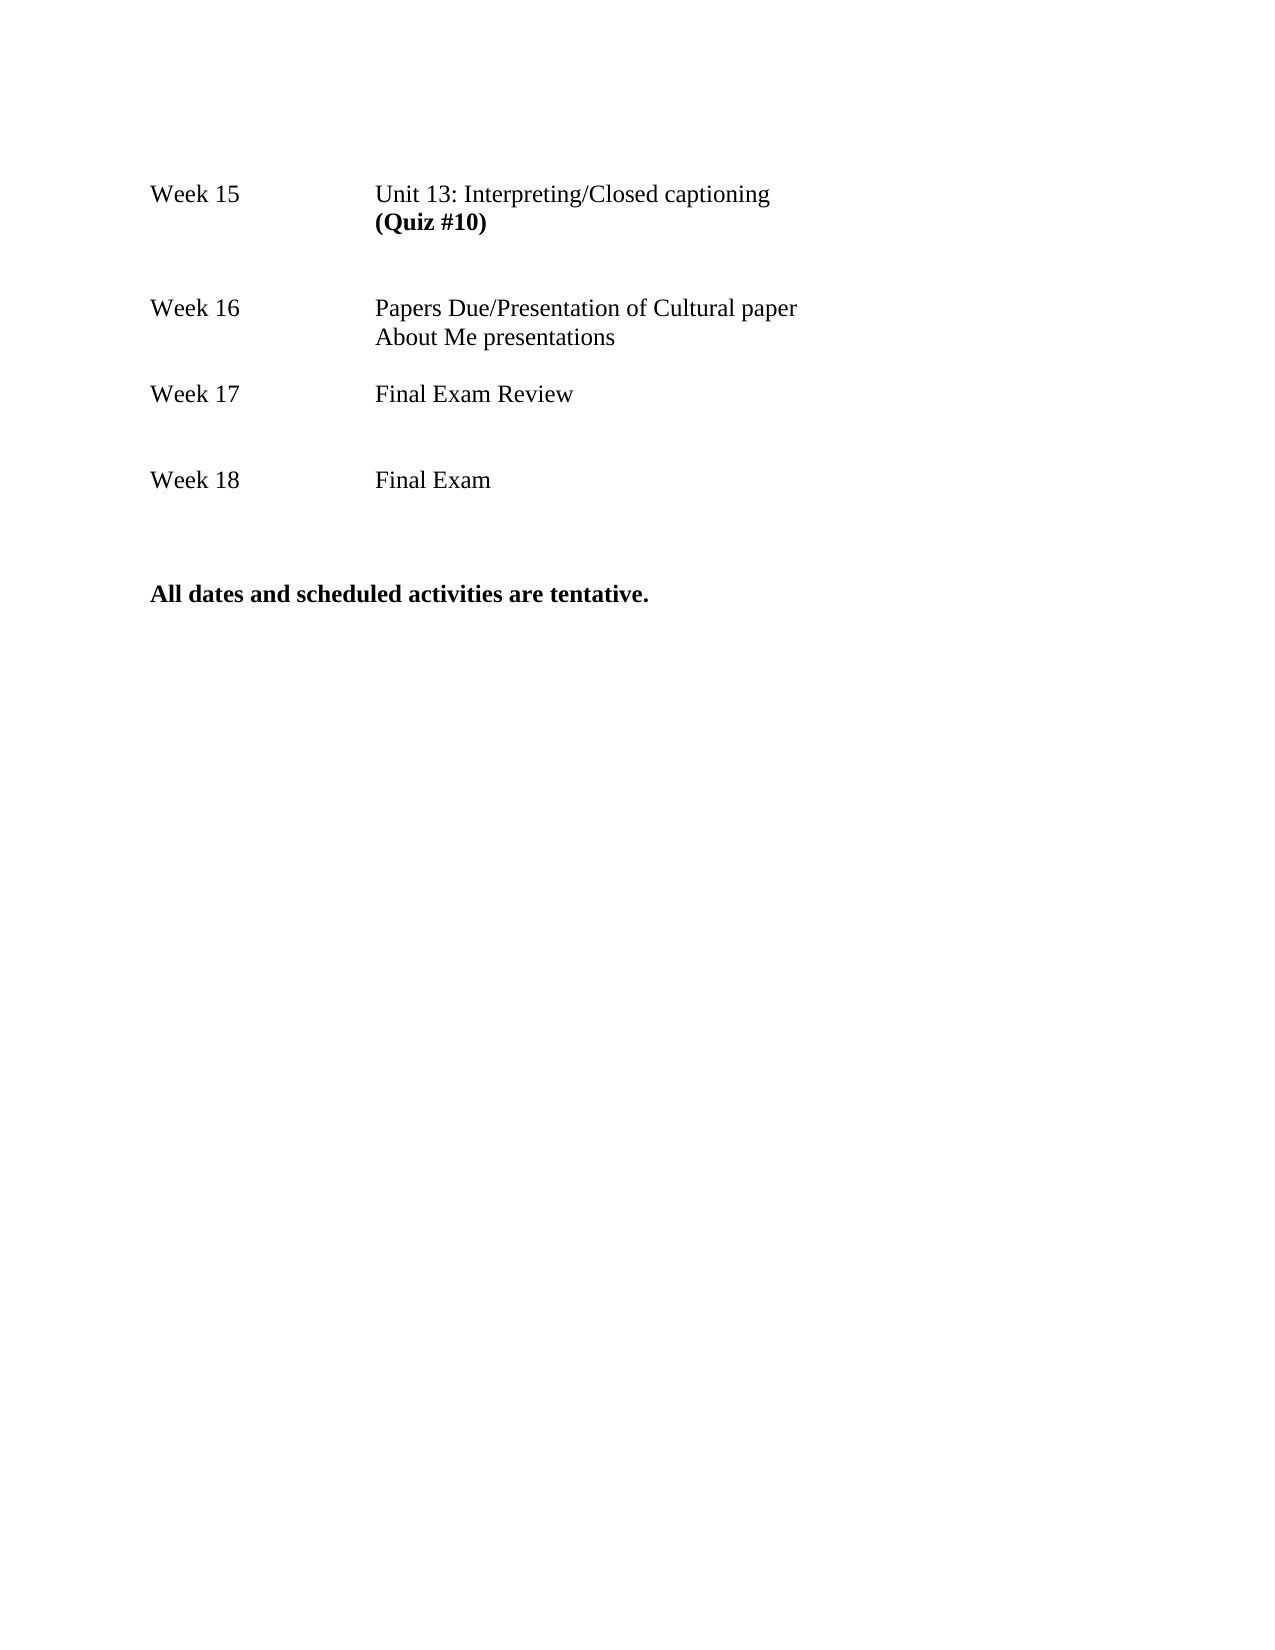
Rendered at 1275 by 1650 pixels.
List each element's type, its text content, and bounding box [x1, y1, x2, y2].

text Week 17 Final Exam Review [150, 379, 1125, 408]
text All dates and scheduled activities are tentative. [150, 579, 1125, 608]
text (Quiz #10) [150, 207, 1125, 236]
text About Me presentations [150, 322, 1125, 351]
text Week 15 Unit 13: Interpreting/Closed captioning [150, 179, 1125, 207]
text Week 18 Final Exam [150, 465, 1125, 493]
text Week 16 Papers Due/Presentation of Cultural paper [150, 293, 1125, 322]
